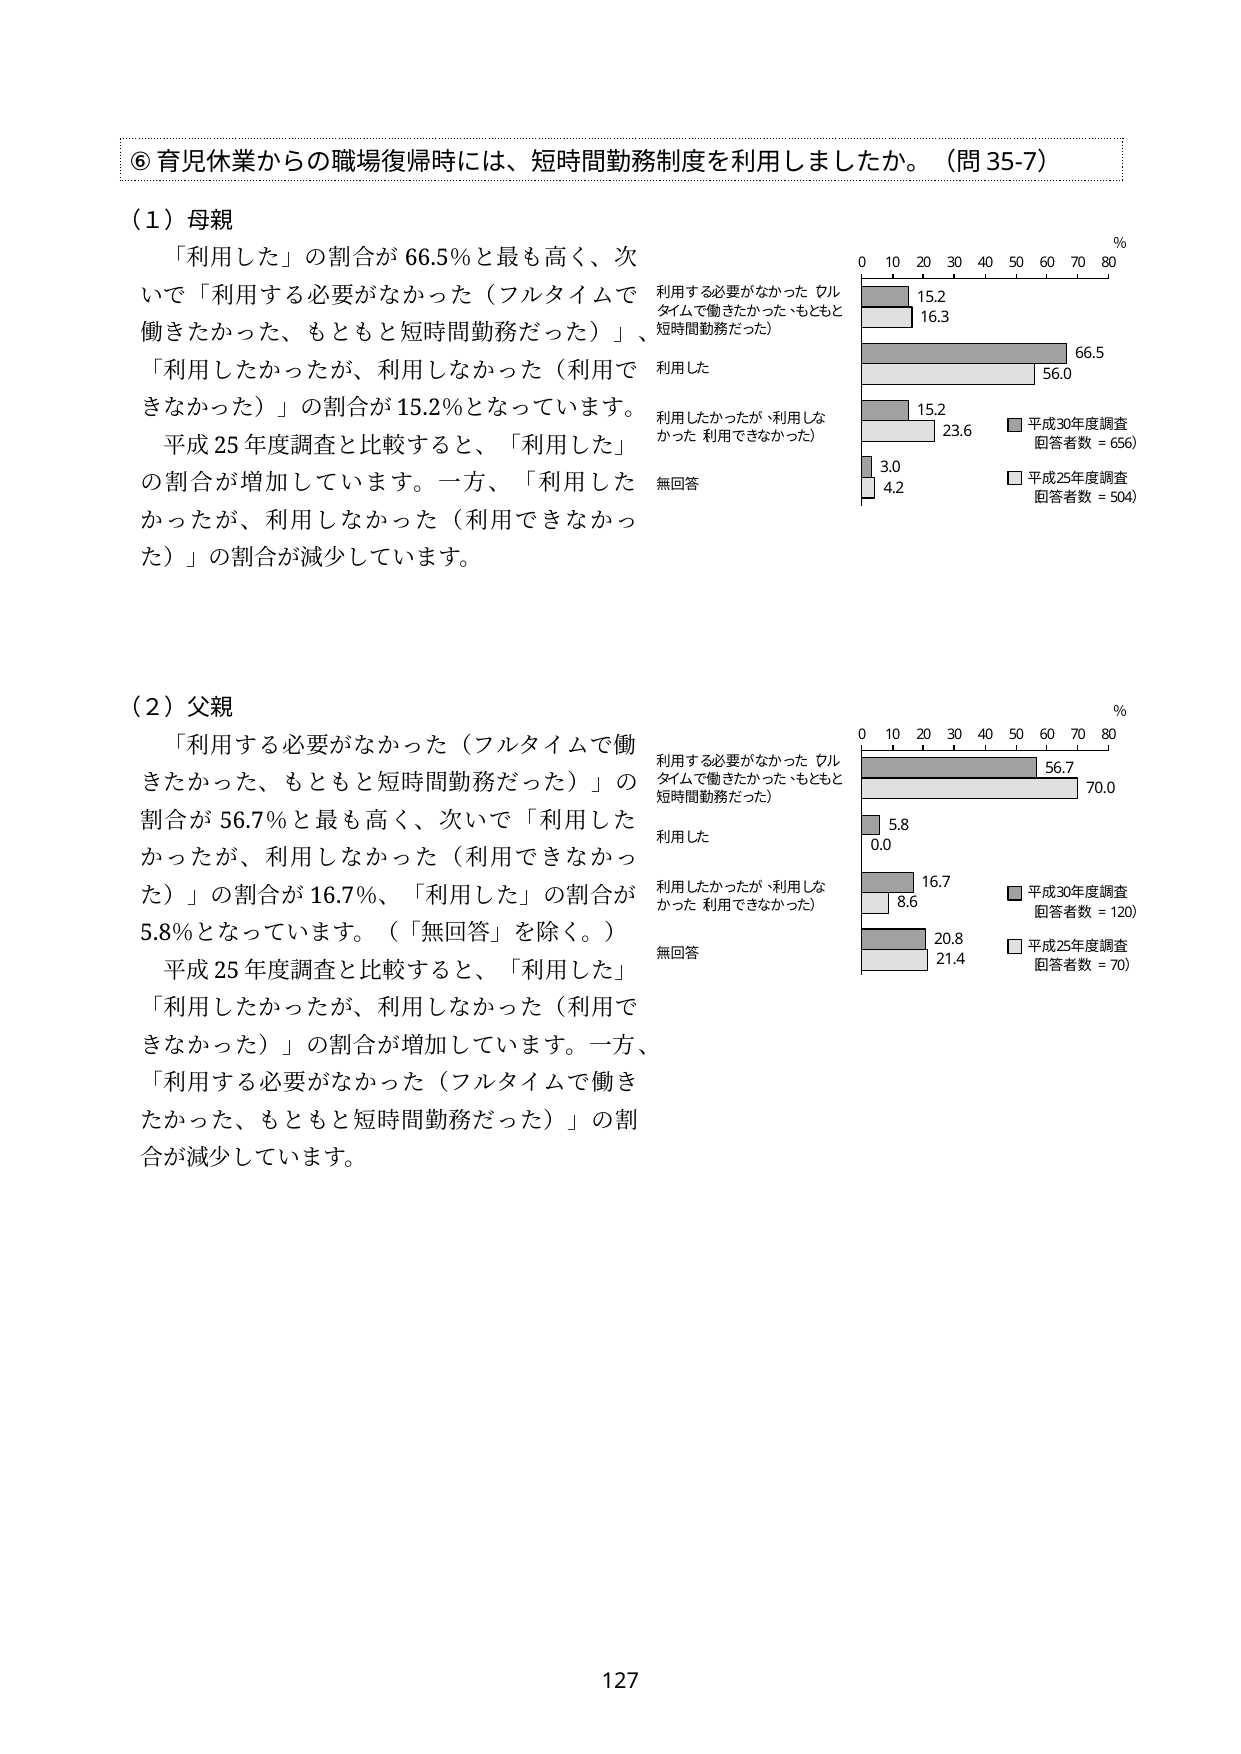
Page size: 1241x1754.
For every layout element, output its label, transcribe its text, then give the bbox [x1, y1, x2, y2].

text （１）母親 [118, 199, 1122, 237]
text 平成25年度調査と比較すると、「利用した」「利用したかったが、利用しなかった（利用できなかった）」の割合が増加しています。一方、「利用する必要がなかった（フルタイムで働きたかった、もともと短時間勤務だった）」の割合が減少しています。 [140, 949, 638, 1174]
text 「利用した」の割合が66.5％と最も高く、次いで「利用する必要がなかった（フルタイムで働きたかった、もともと短時間勤務だった）」、「利用したかったが、利用しなかった（利用できなかった）」の割合が15.2％となっています。 [140, 237, 638, 424]
text 平成25年度調査と比較すると、「利用した」の割合が増加しています。一方、「利用したかったが、利用しなかった（利用できなかった）」の割合が減少しています。 [140, 424, 638, 574]
text （２）父親 [118, 687, 1122, 724]
text ⑥育児休業からの職場復帰時には、短時間勤務制度を利用しましたか。（問35-7） [120, 138, 1123, 181]
text 「利用する必要がなかった（フルタイムで働きたかった、もともと短時間勤務だった）」の割合が56.7％と最も高く、次いで「利用したかったが、利用しなかった（利用できなかった）」の割合が16.7％、「利用した」の割合が5.8％となっています。（「無回答」を除く。） [140, 724, 638, 949]
